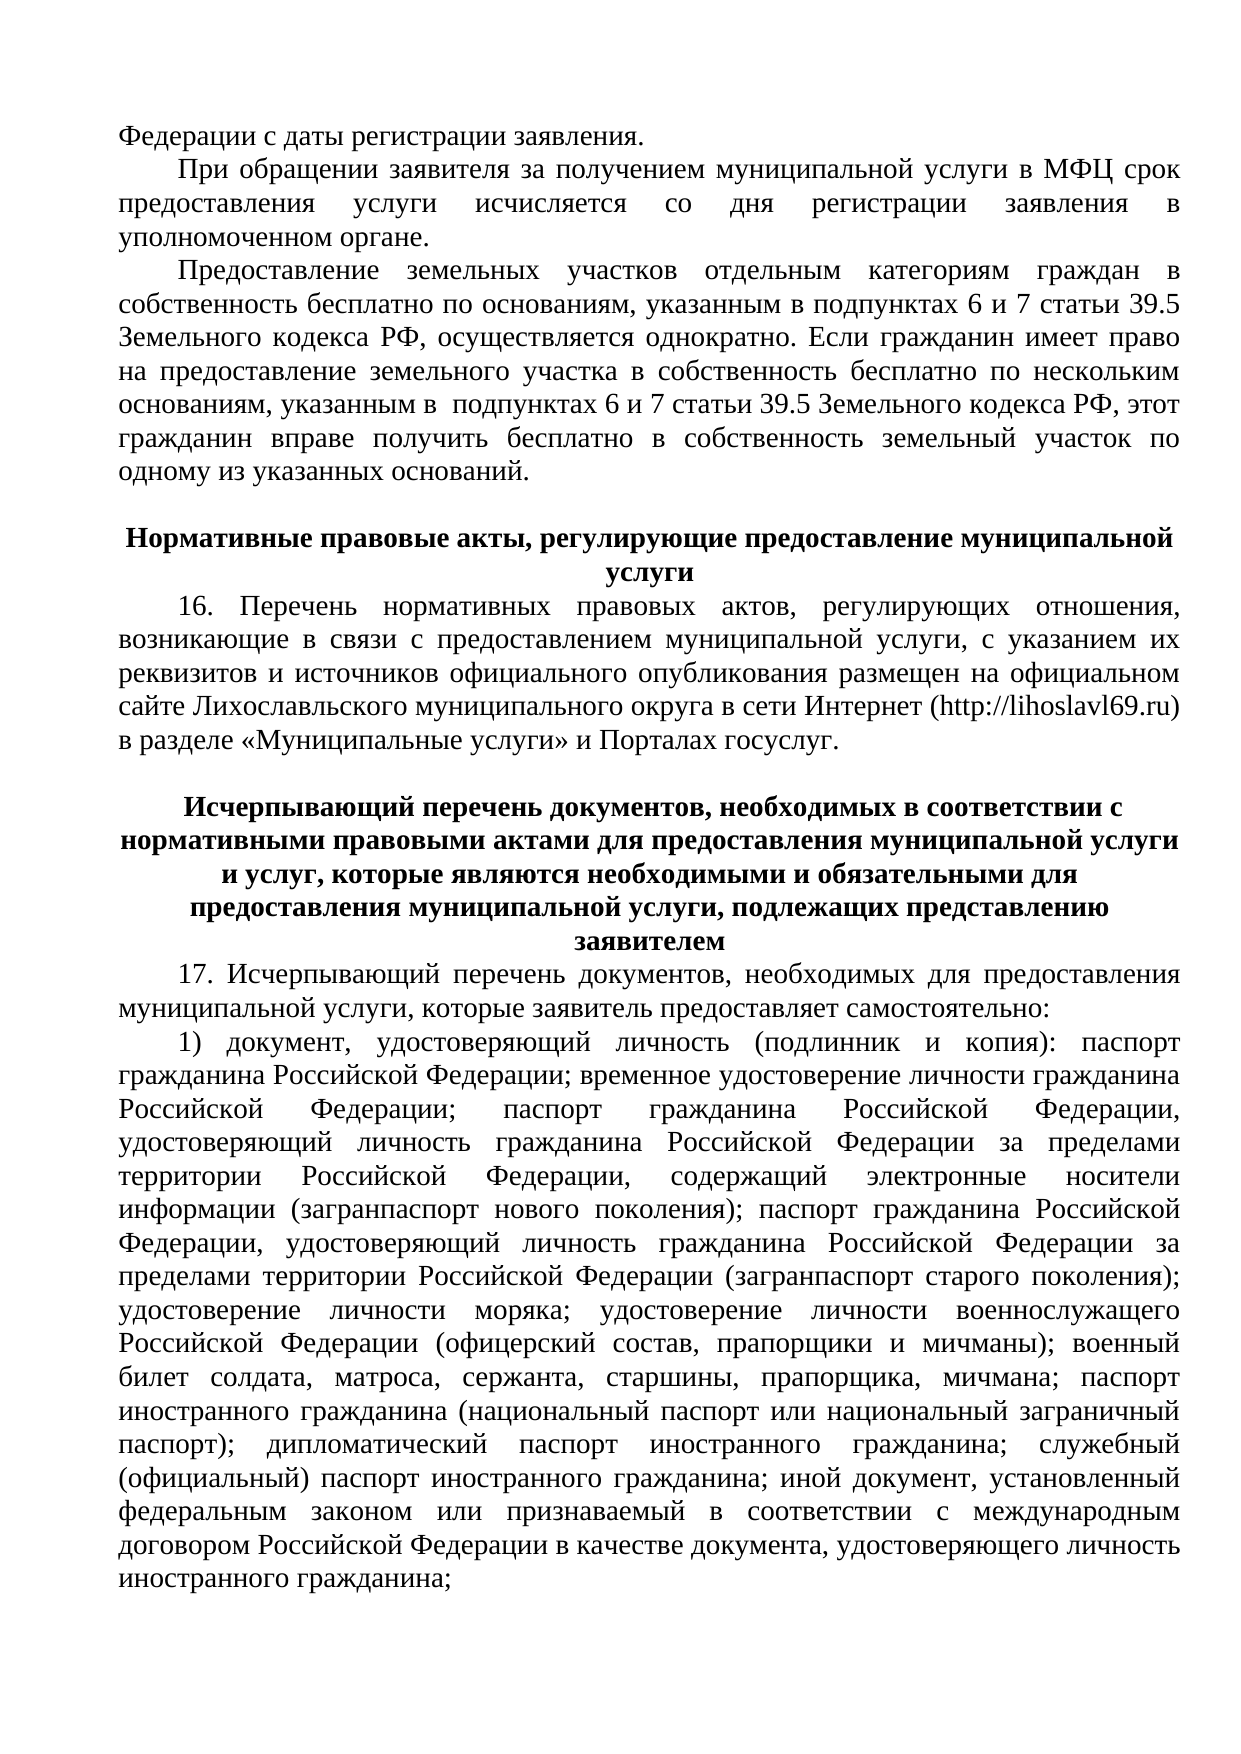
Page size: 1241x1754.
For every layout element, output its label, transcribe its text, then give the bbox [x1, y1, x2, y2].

text 17. Исчерпывающий перечень документов, необходимых для предоставления муниципальной услуги, которые заявитель предоставляет самостоятельно: [118, 957, 1181, 1024]
text Исчерпывающий перечень документов, необходимых в соответствии с нормативными правовыми актами для предоставления муниципальной услуги и услуг, которые являются необходимыми и обязательными для предоставления муниципальной услуги, подлежащих представлению заявителем [118, 789, 1181, 957]
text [118, 118, 1181, 152]
text При обращении заявителя за получением муниципальной услуги в МФЦ срок предоставления услуги исчисляется со дня регистрации заявления в уполномоченном органе. [118, 152, 1181, 252]
text 1) документ, удостоверяющий личность (подлинник и копия): паспорт гражданина Российской Федерации; временное удостоверение личности гражданина Российской Федерации; паспорт гражданина Российской Федерации, удостоверяющий личность гражданина Российской Федерации за пределами территории Российской Федерации, содержащий электронные носители информации (загранпаспорт нового поколения); паспорт гражданина Российской Федерации, удостоверяющий личность гражданина Российской Федерации за пределами территории Российской Федерации (загранпаспорт старого поколения); удостоверение личности моряка; удостоверение личности военнослужащего Российской Федерации (офицерский состав, прапорщики и мичманы); военный билет солдата, матроса, сержанта, старшины, прапорщика, мичмана; паспорт иностранного гражданина (национальный паспорт или национальный заграничный паспорт); дипломатический паспорт иностранного гражданина; служебный (официальный) паспорт иностранного гражданина; иной документ, установленный федеральным законом или признаваемый в соответствии с международным договором Российской Федерации в качестве документа, удостоверяющего личность иностранного гражданина; [118, 1024, 1181, 1594]
text 16. Перечень нормативных правовых актов, регулирующих отношения, возникающие в связи с предоставлением муниципальной услуги, с указанием их реквизитов и источников официального опубликования размещен на официальном сайте Лихославльского муниципального округа в сети Интернет (http://lihoslavl69.ru) в разделе «Муниципальные услуги» и Порталах госуслуг. [118, 588, 1181, 755]
text Предоставление земельных участков отдельным категориям граждан в собственность бесплатно по основаниям, указанным в подпунктах 6 и 7 статьи 39.5 Земельного кодекса РФ, осуществляется однократно. Если гражданин имеет право на предоставление земельного участка в собственность бесплатно по нескольким основаниям, указанным в подпунктах 6 и 7 статьи 39.5 Земельного кодекса РФ, этот гражданин вправе получить бесплатно в собственность земельный участок по одному из указанных оснований. [118, 252, 1181, 487]
text Нормативные правовые акты, регулирующие предоставление муниципальной услуги [118, 521, 1181, 588]
